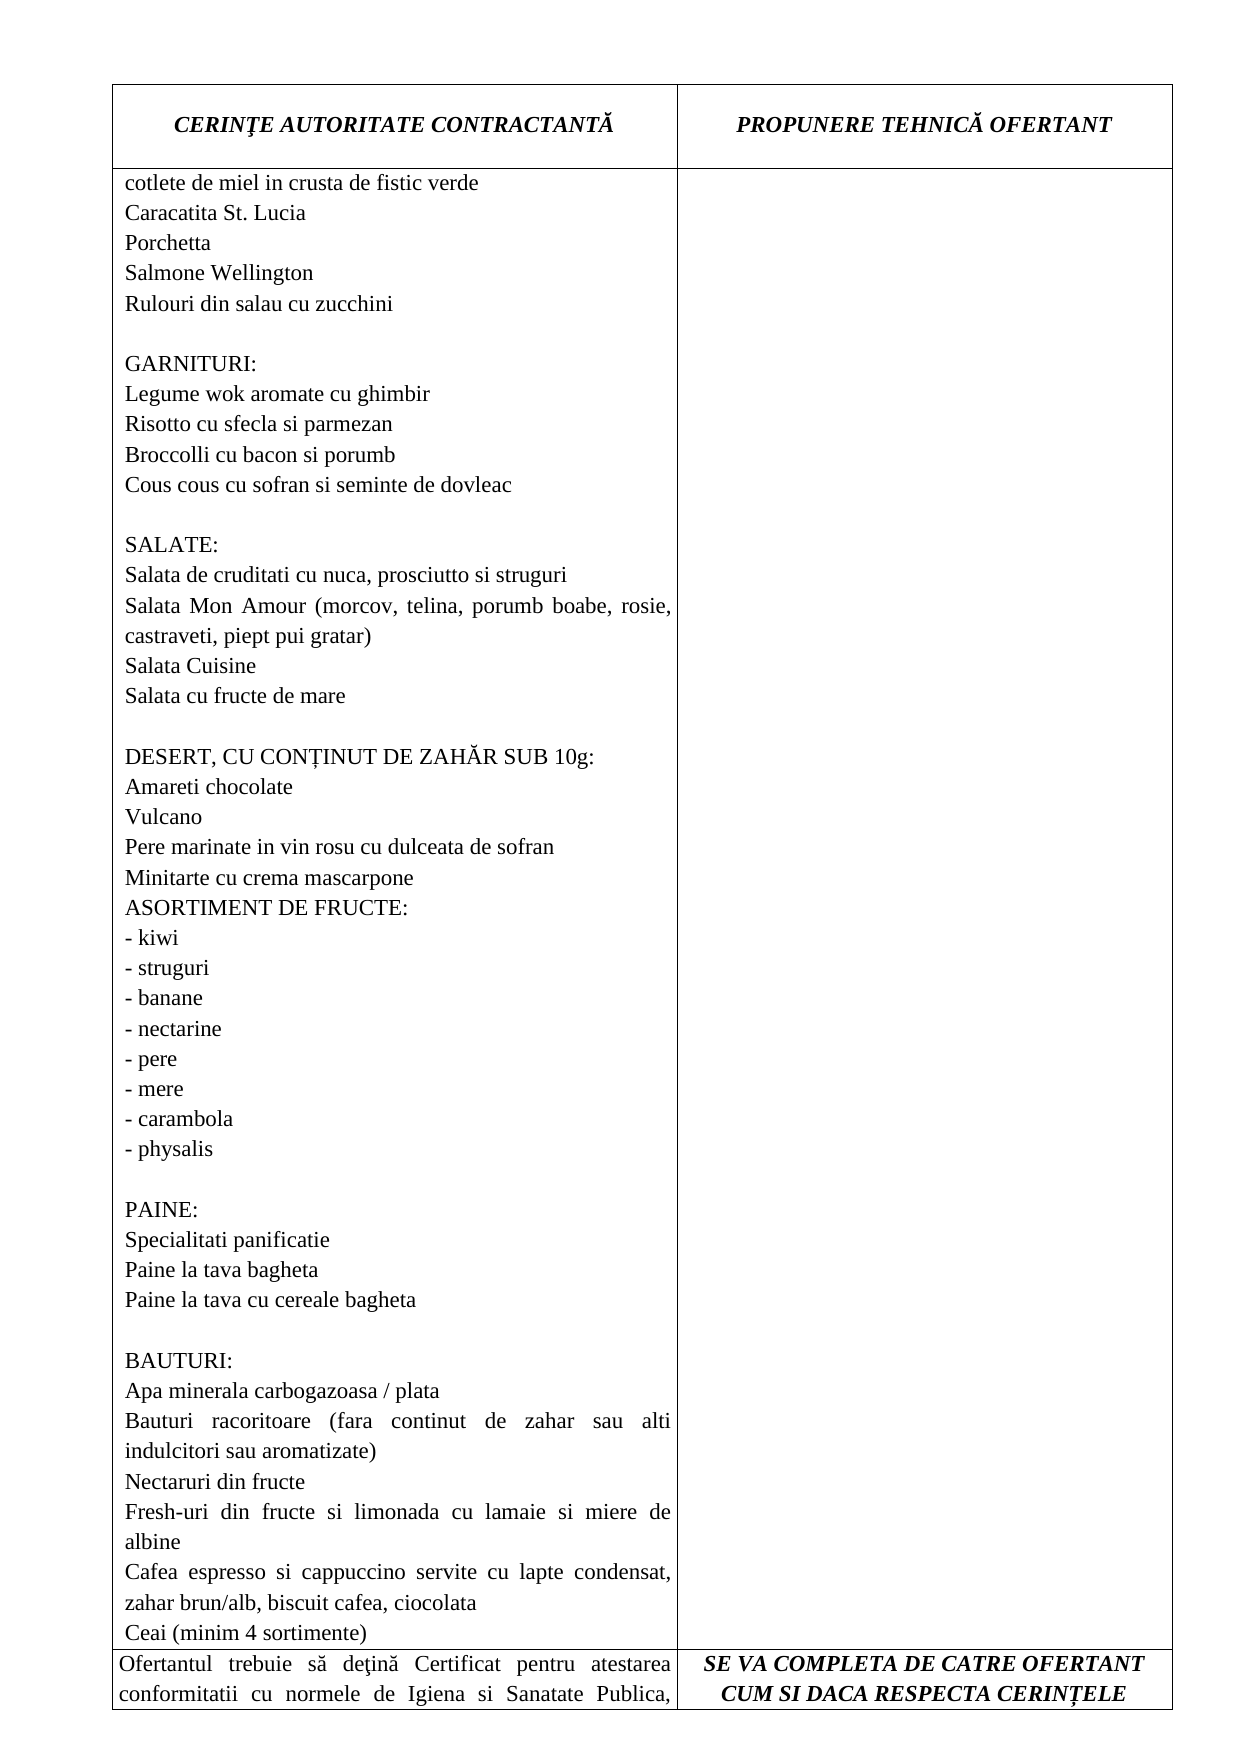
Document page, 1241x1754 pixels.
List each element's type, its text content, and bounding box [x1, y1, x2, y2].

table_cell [113, 1650, 677, 1708]
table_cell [678, 169, 1172, 1649]
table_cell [113, 169, 677, 1649]
table_header Cerinţe autoritate contractantă [113, 85, 677, 168]
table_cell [678, 1650, 1172, 1708]
table_header PROPUNERE TEHNICĂ OFERTANT [678, 85, 1172, 168]
